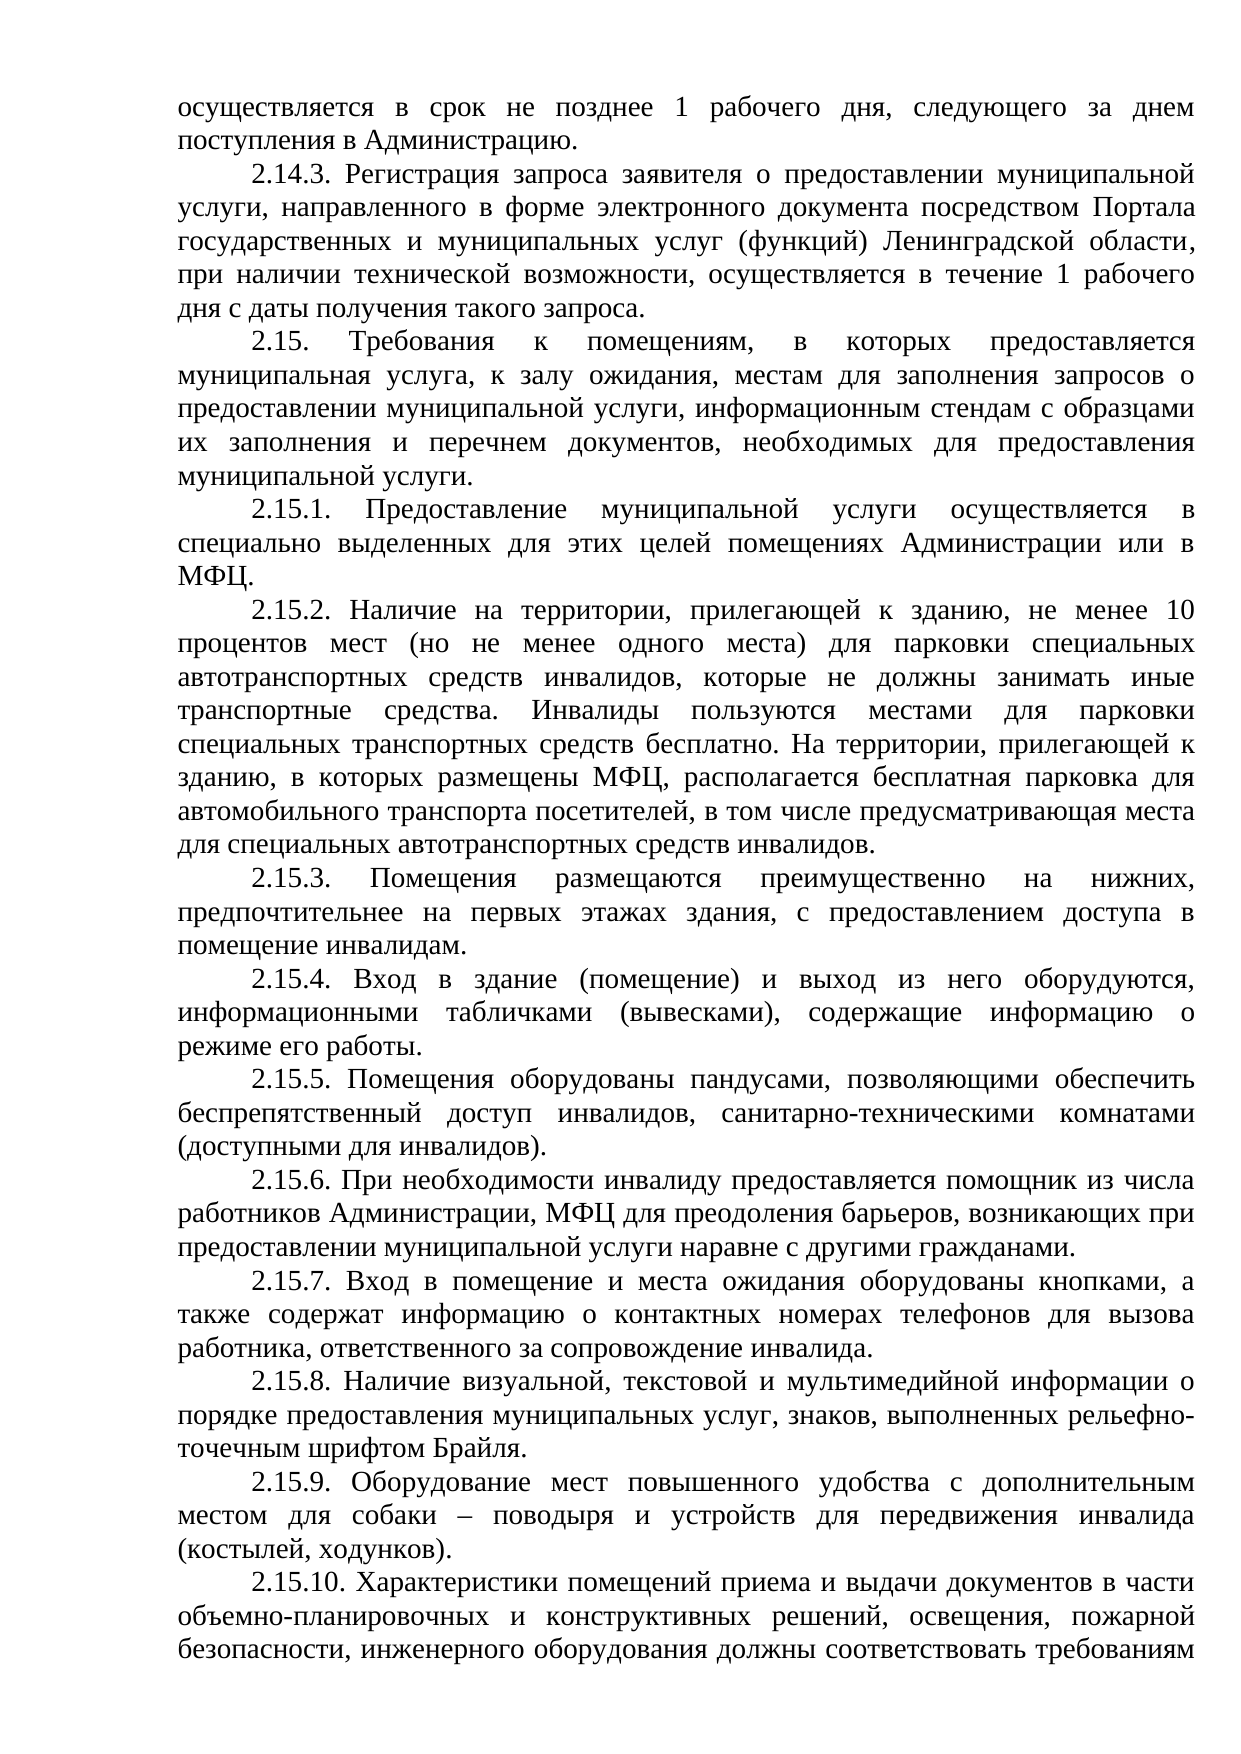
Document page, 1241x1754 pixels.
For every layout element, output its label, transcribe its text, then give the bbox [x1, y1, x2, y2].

text 2.15.2. Наличие на территории, прилегающей к зданию, не менее 10 процентов мест (но не менее одного места) для парковки специальных автотранспортных средств инвалидов, которые не должны занимать иные транспортные средства. Инвалиды пользуются местами для парковки специальных транспортных средств бесплатно. На территории, прилегающей к зданию, в которых размещены МФЦ, располагается бесплатная парковка для автомобильного транспорта посетителей, в том числе предусматривающая места для специальных автотранспортных средств инвалидов. [177, 592, 1196, 860]
text 2.15.4. Вход в здание (помещение) и выход из него оборудуются, информационными табличками (вывесками), содержащие информацию о режиме его работы. [177, 961, 1196, 1061]
text 2.15.8. Наличие визуальной, текстовой и мультимедийной информации о порядке предоставления муниципальных услуг, знаков, выполненных рельефно-точечным шрифтом Брайля. [177, 1363, 1196, 1464]
text 2.15.1. Предоставление муниципальной услуги осуществляется в специально выделенных для этих целей помещениях Администрации или в МФЦ. [177, 491, 1196, 592]
text 2.15.3. Помещения размещаются преимущественно на нижних, предпочтительнее на первых этажах здания, с предоставлением доступа в помещение инвалидам. [177, 860, 1196, 961]
text 2.15. Требования к помещениям, в которых предоставляется муниципальная услуга, к залу ожидания, местам для заполнения запросов о предоставлении муниципальной услуги, информационным стендам с образцами их заполнения и перечнем документов, необходимых для предоставления муниципальной услуги. [177, 323, 1196, 491]
text 2.14.3. Регистрация запроса заявителя о предоставлении муниципальной услуги, направленного в форме электронного документа посредством Портала государственных и муниципальных услуг (функций) Ленинградской области, при наличии технической возможности, осуществляется в течение 1 рабочего дня с даты получения такого запроса. [177, 156, 1196, 323]
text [177, 1564, 1196, 1665]
text 2.15.9. Оборудование мест повышенного удобства с дополнительным местом для собаки – поводыря и устройств для передвижения инвалида (костылей, ходунков). [177, 1464, 1196, 1564]
text 2.15.5. Помещения оборудованы пандусами, позволяющими обеспечить беспрепятственный доступ инвалидов, санитарно-техническими комнатами (доступными для инвалидов). [177, 1061, 1196, 1162]
text 2.15.7. Вход в помещение и места ожидания оборудованы кнопками, а также содержат информацию о контактных номерах телефонов для вызова работника, ответственного за сопровождение инвалида. [177, 1263, 1196, 1363]
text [177, 89, 1196, 156]
text 2.15.6. При необходимости инвалиду предоставляется помощник из числа работников Администрации, МФЦ для преодоления барьеров, возникающих при предоставлении муниципальной услуги наравне с другими гражданами. [177, 1162, 1196, 1263]
